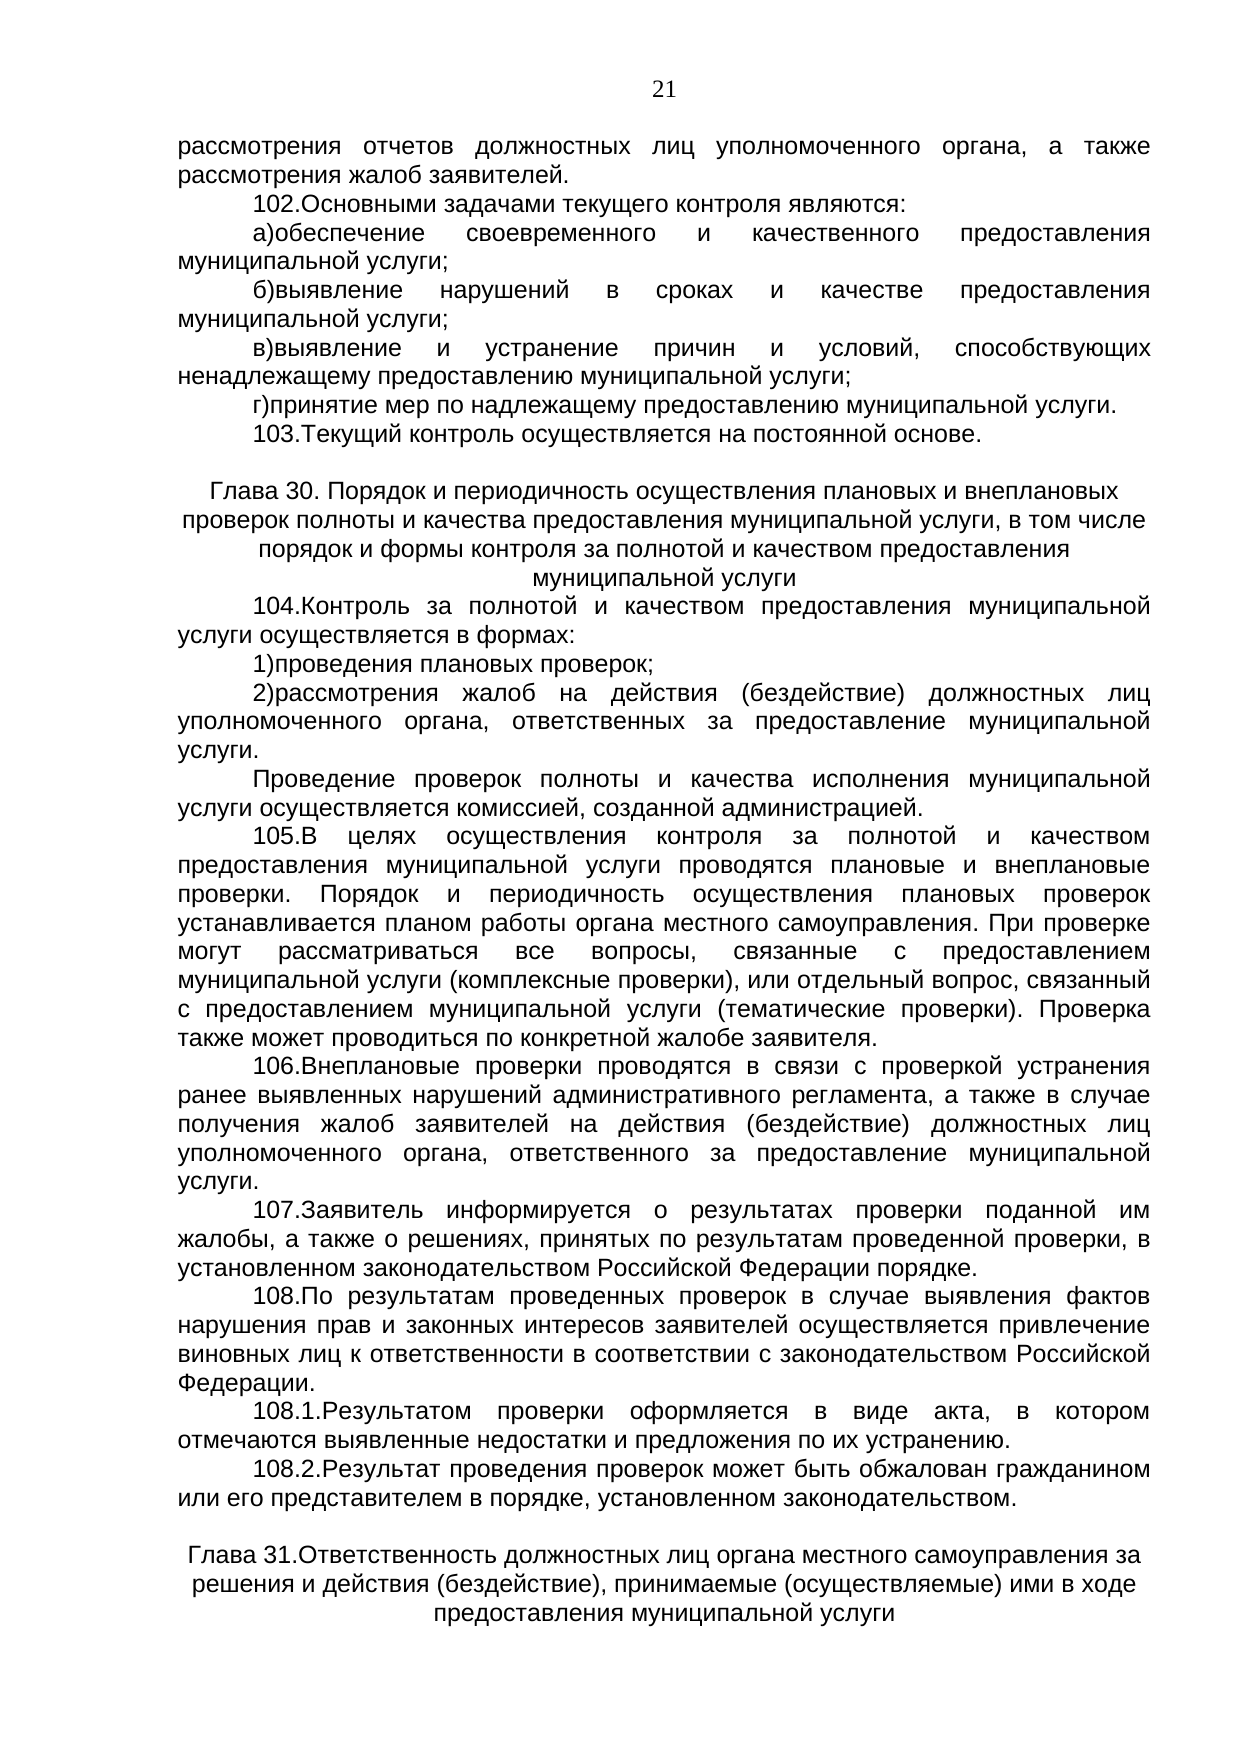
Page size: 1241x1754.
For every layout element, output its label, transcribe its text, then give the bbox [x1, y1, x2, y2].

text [177, 131, 1152, 189]
text Глава 31.Ответственность должностных лиц органа местного самоуправления за решения и действия (бездействие), принимаемые (осуществляемые) ими в ходе предоставления муниципальной услуги [177, 1540, 1152, 1626]
text 104.Контроль за полнотой и качеством предоставления муниципальной услуги осуществляется в формах: [177, 591, 1152, 649]
text Глава 30. Порядок и периодичность осуществления плановых и внеплановых проверок полноты и качества предоставления муниципальной услуги, в том числе порядок и формы контроля за полнотой и качеством предоставления муниципальной услуги [177, 476, 1152, 591]
text 108.1.Результатом проверки оформляется в виде акта, в котором отмечаются выявленные недостатки и предложения по их устранению. [177, 1396, 1152, 1454]
text 105.В целях осуществления контроля за полнотой и качеством предоставления муниципальной услуги проводятся плановые и внеплановые проверки. Порядок и периодичность осуществления плановых проверок устанавливается планом работы органа местного самоуправления. При проверке могут рассматриваться все вопросы, связанные с предоставлением муниципальной услуги (комплексные проверки), или отдельный вопрос, связанный с предоставлением муниципальной услуги (тематические проверки). Проверка также может проводиться по конкретной жалобе заявителя. [177, 821, 1152, 1051]
text 107.Заявитель информируется о результатах проверки поданной им жалобы, а также о решениях, принятых по результатам проведенной проверки, в установленном законодательством Российской Федерации порядке. [177, 1195, 1152, 1281]
text 102.Основными задачами текущего контроля являются: [177, 189, 1152, 218]
text 108.По результатам проведенных проверок в случае выявления фактов нарушения прав и законных интересов заявителей осуществляется привлечение виновных лиц к ответственности в соответствии с законодательством Российской Федерации. [177, 1281, 1152, 1396]
text в)выявление и устранение причин и условий, способствующих ненадлежащему предоставлению муниципальной услуги; [177, 333, 1152, 390]
text 2)рассмотрения жалоб на действия (бездействие) должностных лиц уполномоченного органа, ответственных за предоставление муниципальной услуги. [177, 678, 1152, 764]
text г)принятие мер по надлежащему предоставлению муниципальной услуги. [177, 390, 1152, 419]
text 106.Внеплановые проверки проводятся в связи с проверкой устранения ранее выявленных нарушений административного регламента, а также в случае получения жалоб заявителей на действия (бездействие) должностных лиц уполномоченного органа, ответственного за предоставление муниципальной услуги. [177, 1051, 1152, 1195]
text 108.2.Результат проведения проверок может быть обжалован гражданином или его представителем в порядке, установленном законодательством. [177, 1454, 1152, 1511]
text 1)проведения плановых проверок; [177, 649, 1152, 678]
text Проведение проверок полноты и качества исполнения муниципальной услуги осуществляется комиссией, созданной администрацией. [177, 764, 1152, 821]
text б)выявление нарушений в сроках и качестве предоставления муниципальной услуги; [177, 275, 1152, 333]
text 103.Текущий контроль осуществляется на постоянной основе. [177, 419, 1152, 448]
text а)обеспечение своевременного и качественного предоставления муниципальной услуги; [177, 218, 1152, 275]
